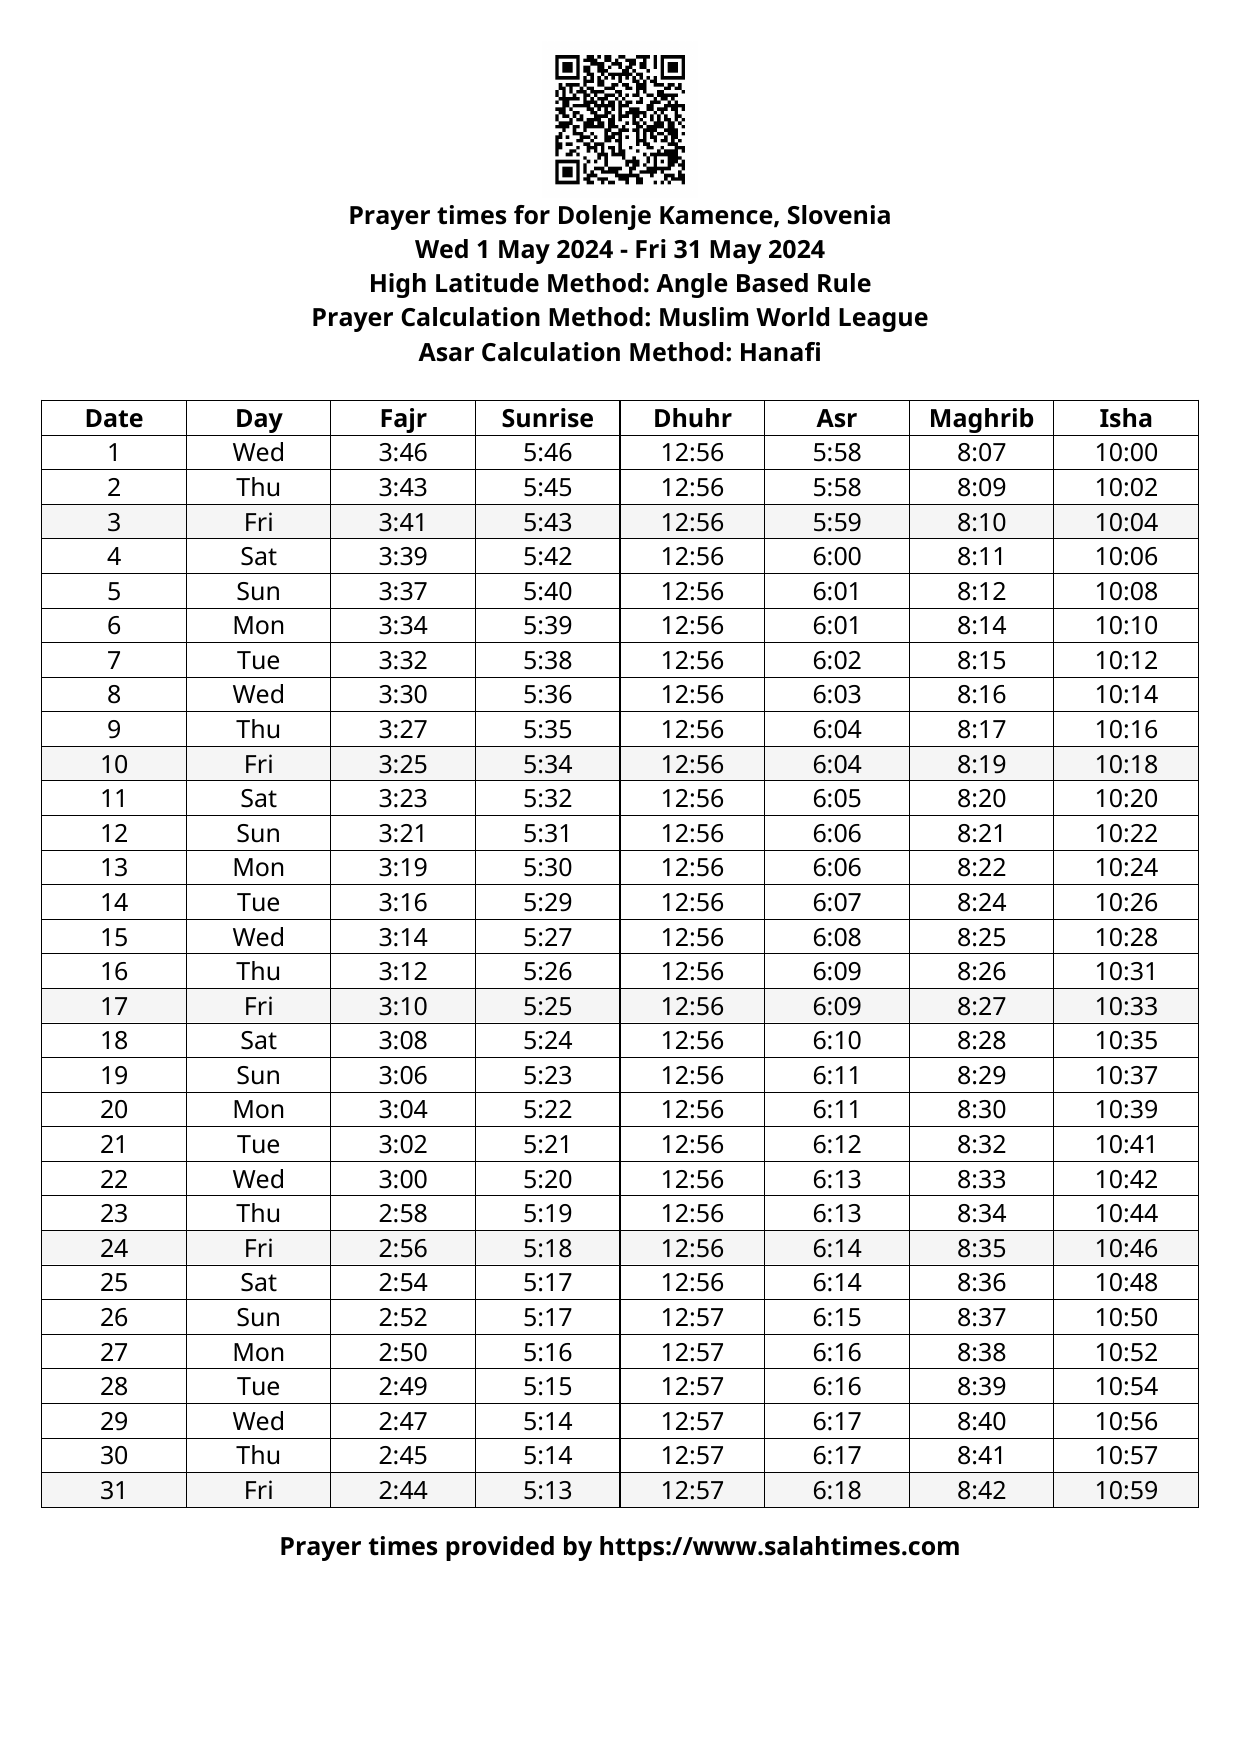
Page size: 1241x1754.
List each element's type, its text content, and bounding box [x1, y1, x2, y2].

table_cell 3:00 [331, 1162, 475, 1195]
table_cell 3:34 [331, 609, 475, 642]
table_cell 3:14 [331, 920, 475, 953]
table_cell 6:13 [765, 1196, 909, 1230]
table_cell 8:33 [910, 1162, 1053, 1195]
table_cell Sun [187, 1300, 330, 1334]
table_cell 10:41 [1054, 1127, 1198, 1161]
table_cell 3:25 [331, 747, 475, 780]
table_cell 8:28 [910, 1024, 1053, 1057]
text Prayer Calculation Method: Muslim World League [42, 300, 1198, 334]
table_cell 10:14 [1054, 678, 1198, 711]
table_cell 5:19 [476, 1196, 619, 1230]
table_cell 6:12 [765, 1127, 909, 1161]
table_cell 16 [42, 954, 186, 988]
text Prayer times provided by https://www.salahtimes.com [42, 1528, 1198, 1563]
table_cell 5:27 [476, 920, 619, 953]
table_cell Sat [187, 539, 330, 573]
table_cell 12:56 [621, 470, 764, 504]
table_cell 5:17 [476, 1300, 619, 1334]
table_cell 3:32 [331, 643, 475, 677]
table_cell 12:56 [621, 816, 764, 849]
table_cell 8:29 [910, 1058, 1053, 1092]
table_cell 12 [42, 816, 186, 849]
table_cell 4 [42, 539, 186, 573]
table_cell 12:56 [621, 1127, 764, 1161]
table_cell 6:11 [765, 1058, 909, 1092]
table_cell 6:18 [765, 1473, 909, 1507]
table_cell 5:25 [476, 989, 619, 1022]
table_cell 12:56 [621, 539, 764, 573]
table_cell 5:18 [476, 1231, 619, 1264]
table_cell 6:13 [765, 1162, 909, 1195]
table_cell 12:56 [621, 1058, 764, 1092]
table_cell 8:17 [910, 712, 1053, 746]
table_cell 12:57 [621, 1439, 764, 1472]
table_cell 12:56 [621, 781, 764, 815]
table_cell 3:19 [331, 851, 475, 884]
table_cell 22 [42, 1162, 186, 1195]
table_cell 12:56 [621, 747, 764, 780]
table_cell 3:23 [331, 781, 475, 815]
table_cell 6:14 [765, 1231, 909, 1264]
table_cell 5:39 [476, 609, 619, 642]
table_cell Sat [187, 781, 330, 815]
table_cell 8:40 [910, 1404, 1053, 1437]
table_cell 10:02 [1054, 470, 1198, 504]
table_cell 10:31 [1054, 954, 1198, 988]
table_cell 5:21 [476, 1127, 619, 1161]
table_header Dhuhr [621, 401, 764, 434]
table_cell 5:30 [476, 851, 619, 884]
table_cell 8:07 [910, 436, 1053, 469]
table_cell 8:36 [910, 1266, 1053, 1299]
table_cell 21 [42, 1127, 186, 1161]
table_cell 3:04 [331, 1093, 475, 1126]
table_cell 8 [42, 678, 186, 711]
table_cell Thu [187, 712, 330, 746]
table_cell 12:56 [621, 954, 764, 988]
table_header Day [187, 401, 330, 434]
table_cell 30 [42, 1439, 186, 1472]
table_cell 12:56 [621, 505, 764, 538]
table_cell 6:03 [765, 678, 909, 711]
table_cell 6:16 [765, 1369, 909, 1403]
table_cell 3 [42, 505, 186, 538]
table_cell 2:52 [331, 1300, 475, 1334]
table_cell 27 [42, 1335, 186, 1368]
table_cell Tue [187, 1369, 330, 1403]
table_cell 5:36 [476, 678, 619, 711]
table_cell 3:41 [331, 505, 475, 538]
table_cell 2 [42, 470, 186, 504]
text Asar Calculation Method: Hanafi [42, 334, 1198, 368]
table_cell 10:50 [1054, 1300, 1198, 1334]
picture [542, 41, 699, 198]
table_cell 6:06 [765, 851, 909, 884]
table_cell 6:02 [765, 643, 909, 677]
table_cell Mon [187, 851, 330, 884]
table_cell 2:58 [331, 1196, 475, 1230]
table_cell 5:17 [476, 1266, 619, 1299]
table_cell 31 [42, 1473, 186, 1507]
table_cell 3:46 [331, 436, 475, 469]
table_cell 12:56 [621, 1231, 764, 1264]
table_cell 8:27 [910, 989, 1053, 1022]
table_cell 12:56 [621, 609, 764, 642]
table_header Sunrise [476, 401, 619, 434]
table_cell 5:23 [476, 1058, 619, 1092]
table_cell Fri [187, 747, 330, 780]
table_cell 6:15 [765, 1300, 909, 1334]
table_cell 10:22 [1054, 816, 1198, 849]
table_cell 10:48 [1054, 1266, 1198, 1299]
table_cell 25 [42, 1266, 186, 1299]
table_cell 5:35 [476, 712, 619, 746]
table_cell Fri [187, 989, 330, 1022]
table_cell 3:43 [331, 470, 475, 504]
table_cell 6:01 [765, 574, 909, 607]
table_cell Thu [187, 1196, 330, 1230]
table_cell 10:42 [1054, 1162, 1198, 1195]
table_cell Wed [187, 1162, 330, 1195]
table_cell Thu [187, 1439, 330, 1472]
table_cell 10:28 [1054, 920, 1198, 953]
table_cell 5:29 [476, 885, 619, 919]
table_cell 12:56 [621, 574, 764, 607]
table_cell 10:12 [1054, 643, 1198, 677]
table_cell 5:26 [476, 954, 619, 988]
table_cell 19 [42, 1058, 186, 1092]
table_cell 6:11 [765, 1093, 909, 1126]
table_cell 6:16 [765, 1335, 909, 1368]
text Prayer times for Dolenje Kamence, Slovenia [42, 198, 1198, 232]
table_cell 5:45 [476, 470, 619, 504]
table_cell 10:04 [1054, 505, 1198, 538]
table_cell 5:58 [765, 470, 909, 504]
table_cell Sun [187, 1058, 330, 1092]
table_cell Fri [187, 1473, 330, 1507]
table_cell Tue [187, 885, 330, 919]
table_cell 6 [42, 609, 186, 642]
table_cell 5:42 [476, 539, 619, 573]
table_cell 6:05 [765, 781, 909, 815]
table_cell 8:38 [910, 1335, 1053, 1368]
table_cell 11 [42, 781, 186, 815]
table_cell Tue [187, 1127, 330, 1161]
table_cell 3:12 [331, 954, 475, 988]
table_cell 10:33 [1054, 989, 1198, 1022]
table_cell 3:16 [331, 885, 475, 919]
table_cell 8:22 [910, 851, 1053, 884]
table_cell 8:14 [910, 609, 1053, 642]
table_cell Sat [187, 1024, 330, 1057]
table_cell 17 [42, 989, 186, 1022]
table_cell 12:56 [621, 1093, 764, 1126]
table_cell 10:20 [1054, 781, 1198, 815]
table_cell 5:14 [476, 1439, 619, 1472]
table_cell Sat [187, 1266, 330, 1299]
table_cell 12:57 [621, 1369, 764, 1403]
table_cell 8:30 [910, 1093, 1053, 1126]
table_cell 5:16 [476, 1335, 619, 1368]
table_cell Fri [187, 505, 330, 538]
table_cell 6:04 [765, 712, 909, 746]
table_cell 6:10 [765, 1024, 909, 1057]
table_cell 2:44 [331, 1473, 475, 1507]
table_header Fajr [331, 401, 475, 434]
table_cell 5:20 [476, 1162, 619, 1195]
table_cell 5:46 [476, 436, 619, 469]
table_cell 28 [42, 1369, 186, 1403]
table_cell 10:35 [1054, 1024, 1198, 1057]
table_cell Wed [187, 436, 330, 469]
table_cell 12:57 [621, 1335, 764, 1368]
table_cell 8:10 [910, 505, 1053, 538]
table_cell 3:10 [331, 989, 475, 1022]
table_cell Thu [187, 954, 330, 988]
table_cell 6:09 [765, 989, 909, 1022]
table_cell 8:37 [910, 1300, 1053, 1334]
table_cell 6:17 [765, 1439, 909, 1472]
table_cell 5:14 [476, 1404, 619, 1437]
table_cell 5:24 [476, 1024, 619, 1057]
table_cell 6:09 [765, 954, 909, 988]
table_cell 13 [42, 851, 186, 884]
table_cell 10:56 [1054, 1404, 1198, 1437]
table_cell 10:24 [1054, 851, 1198, 884]
table_cell 23 [42, 1196, 186, 1230]
table_cell 6:04 [765, 747, 909, 780]
table_cell 2:54 [331, 1266, 475, 1299]
table_cell 8:12 [910, 574, 1053, 607]
table_cell 8:41 [910, 1439, 1053, 1472]
table_cell 3:30 [331, 678, 475, 711]
table_cell 2:47 [331, 1404, 475, 1437]
table_cell 5:38 [476, 643, 619, 677]
table_cell 12:56 [621, 851, 764, 884]
table_cell 8:20 [910, 781, 1053, 815]
table_header Asr [765, 401, 909, 434]
table_cell Tue [187, 643, 330, 677]
table_cell 12:56 [621, 1266, 764, 1299]
table_cell Wed [187, 678, 330, 711]
table_cell 5:58 [765, 436, 909, 469]
table_cell 10:16 [1054, 712, 1198, 746]
table_cell Thu [187, 470, 330, 504]
table_cell 10:18 [1054, 747, 1198, 780]
table_cell 12:56 [621, 1196, 764, 1230]
table_cell 6:00 [765, 539, 909, 573]
table_cell 10:06 [1054, 539, 1198, 573]
table_cell Mon [187, 1093, 330, 1126]
table_cell 10:08 [1054, 574, 1198, 607]
table_cell 8:21 [910, 816, 1053, 849]
table_cell 2:49 [331, 1369, 475, 1403]
table_cell 6:08 [765, 920, 909, 953]
table_header Isha [1054, 401, 1198, 434]
table_cell 12:56 [621, 678, 764, 711]
table_cell 2:56 [331, 1231, 475, 1264]
table_cell 8:16 [910, 678, 1053, 711]
table_cell 12:56 [621, 712, 764, 746]
table_cell 10:37 [1054, 1058, 1198, 1092]
table_cell 24 [42, 1231, 186, 1264]
table_cell 6:17 [765, 1404, 909, 1437]
table_cell 8:25 [910, 920, 1053, 953]
table_cell 10:57 [1054, 1439, 1198, 1472]
table_cell 6:01 [765, 609, 909, 642]
table_cell 5:31 [476, 816, 619, 849]
table_cell 12:56 [621, 1162, 764, 1195]
table_cell 5:59 [765, 505, 909, 538]
table_cell 12:56 [621, 436, 764, 469]
table_cell 8:39 [910, 1369, 1053, 1403]
table_cell 10:26 [1054, 885, 1198, 919]
table_cell 5 [42, 574, 186, 607]
table_cell 10:44 [1054, 1196, 1198, 1230]
table_cell 6:14 [765, 1266, 909, 1299]
table_cell Wed [187, 920, 330, 953]
table_cell Mon [187, 609, 330, 642]
table_cell 8:26 [910, 954, 1053, 988]
table_cell 3:06 [331, 1058, 475, 1092]
table_cell 20 [42, 1093, 186, 1126]
table_cell 10:54 [1054, 1369, 1198, 1403]
table_cell 3:08 [331, 1024, 475, 1057]
table_cell 3:21 [331, 816, 475, 849]
table_header Date [42, 401, 186, 434]
table_cell 7 [42, 643, 186, 677]
table_cell Wed [187, 1404, 330, 1437]
table_cell 10 [42, 747, 186, 780]
table_cell 8:11 [910, 539, 1053, 573]
table_cell 12:56 [621, 989, 764, 1022]
table_cell 5:22 [476, 1093, 619, 1126]
table_cell 1 [42, 436, 186, 469]
text High Latitude Method: Angle Based Rule [42, 266, 1198, 300]
text Wed 1 May 2024 - Fri 31 May 2024 [42, 232, 1198, 266]
table_cell 8:32 [910, 1127, 1053, 1161]
table_cell 8:35 [910, 1231, 1053, 1264]
table_cell 6:06 [765, 816, 909, 849]
table_cell 5:40 [476, 574, 619, 607]
table_cell 8:42 [910, 1473, 1053, 1507]
table_cell 12:57 [621, 1404, 764, 1437]
table_cell Sun [187, 574, 330, 607]
table_cell 2:45 [331, 1439, 475, 1472]
table_cell 10:39 [1054, 1093, 1198, 1126]
table_cell 8:24 [910, 885, 1053, 919]
table_cell 29 [42, 1404, 186, 1437]
table_cell 10:59 [1054, 1473, 1198, 1507]
table_cell 12:56 [621, 643, 764, 677]
table_cell Mon [187, 1335, 330, 1368]
table_cell 10:46 [1054, 1231, 1198, 1264]
table_cell 12:56 [621, 920, 764, 953]
table_cell 6:07 [765, 885, 909, 919]
table_cell 5:13 [476, 1473, 619, 1507]
table_cell 14 [42, 885, 186, 919]
table_cell 3:02 [331, 1127, 475, 1161]
table_cell 5:43 [476, 505, 619, 538]
table_cell 12:56 [621, 1024, 764, 1057]
table_cell Fri [187, 1231, 330, 1264]
table_cell 9 [42, 712, 186, 746]
table_cell 5:32 [476, 781, 619, 815]
table_cell 10:00 [1054, 436, 1198, 469]
table_cell 8:34 [910, 1196, 1053, 1230]
table_cell 3:37 [331, 574, 475, 607]
table_cell 10:52 [1054, 1335, 1198, 1368]
table_cell Sun [187, 816, 330, 849]
table_cell 26 [42, 1300, 186, 1334]
table_cell 2:50 [331, 1335, 475, 1368]
table_cell 5:15 [476, 1369, 619, 1403]
table_cell 12:57 [621, 1473, 764, 1507]
table_cell 8:19 [910, 747, 1053, 780]
table_cell 3:27 [331, 712, 475, 746]
table_cell 12:57 [621, 1300, 764, 1334]
table_cell 5:34 [476, 747, 619, 780]
table_cell 8:09 [910, 470, 1053, 504]
table_cell 18 [42, 1024, 186, 1057]
table_cell 15 [42, 920, 186, 953]
table_cell 10:10 [1054, 609, 1198, 642]
table_cell 12:56 [621, 885, 764, 919]
table_cell 8:15 [910, 643, 1053, 677]
table_cell 3:39 [331, 539, 475, 573]
table_header Maghrib [910, 401, 1053, 434]
